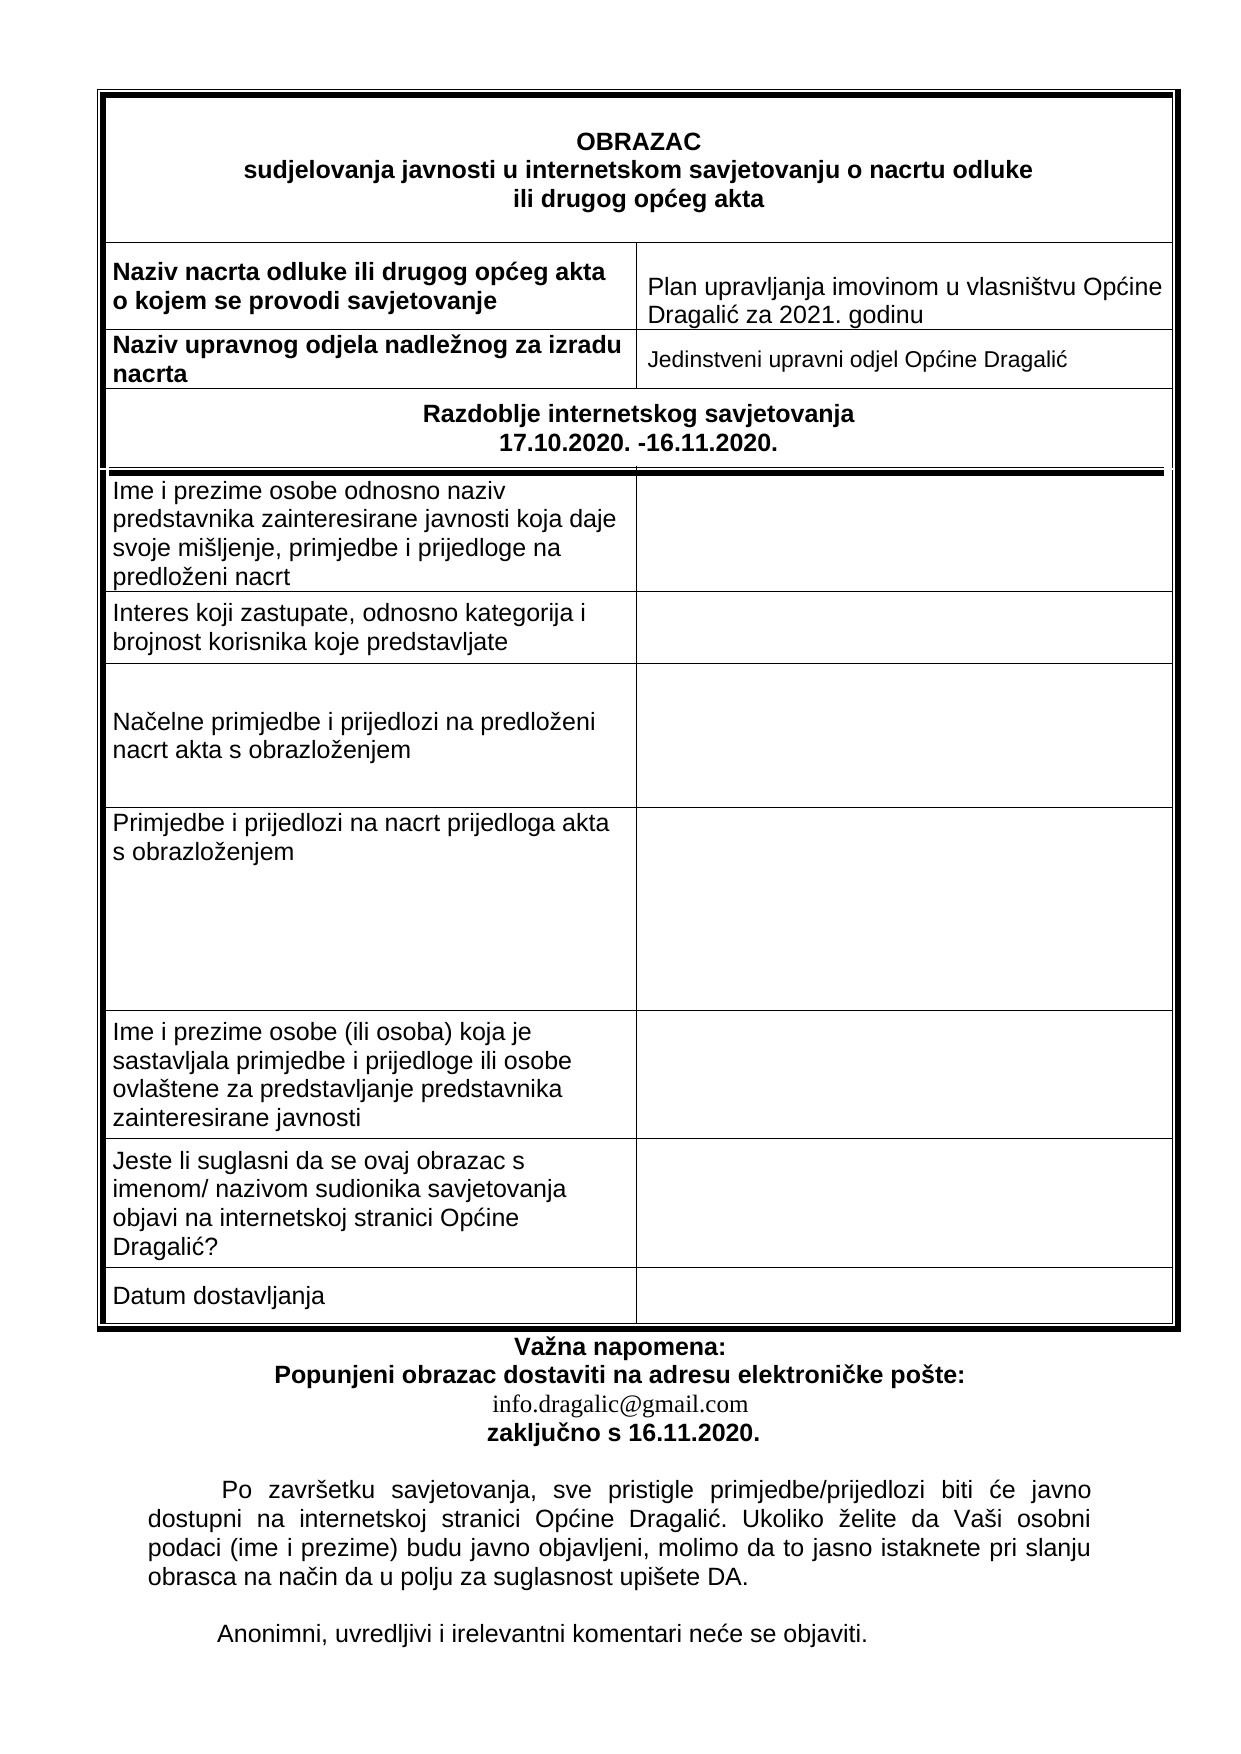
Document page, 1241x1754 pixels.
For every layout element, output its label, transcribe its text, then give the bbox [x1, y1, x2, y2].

table_cell Primjedbe i prijedlozi na nacrt prijedloga akta s obrazloženjem [106, 808, 636, 1009]
text Po završetku savjetovanja, sve pristigle primjedbe/prijedlozi biti će javno dostupni na internetskoj stranici Općine Dragalić. Ukoliko želite da Vaši osobni podaci (ime i prezime) budu javno objavljeni, molimo da to jasno istaknete pri slanju obrasca na način da u polju za suglasnost upišete DA. [148, 1476, 1092, 1591]
table_cell [637, 592, 1172, 662]
table_cell Plan upravljanja imovinom u vlasništvu Općine Dragalić za 2021. godinu [637, 243, 1172, 329]
table_cell Jedinstveni upravni odjel Općine Dragalić [637, 330, 1172, 388]
table_cell Datum dostavljanja [106, 1268, 636, 1322]
table_cell Razdoblje internetskog savjetovanja 17.10.2020. -16.11.2020. [106, 389, 1172, 466]
table_cell [637, 1268, 1172, 1322]
table_cell Ime i prezime osobe odnosno naziv predstavnika zainteresirane javnosti koja daje svoje mišljenje, primjedbe i prijedloge na predloženi nacrt [101, 466, 636, 591]
table_cell [637, 466, 1175, 591]
table_cell Naziv upravnog odjela nadležnog za izradu nacrta [106, 330, 636, 388]
table_cell [637, 1139, 1172, 1267]
table_cell Ime i prezime osobe (ili osoba) koja je sastavljala primjedbe i prijedloge ili osobe ovlaštene za predstavljanje predstavnika zainteresirane javnosti [106, 1011, 636, 1138]
table_cell Načelne primjedbe i prijedlozi na predloženi nacrt akta s obrazloženjem [106, 664, 636, 807]
table_header OBRAZAC sudjelovanja javnosti u internetskom savjetovanju o nacrtu odluke ili drugog općeg akta [106, 98, 1172, 242]
text zaključno s 16.11.2020. [148, 1418, 1092, 1447]
table_cell [637, 664, 1172, 807]
text info.dragalic@gmail.com [148, 1389, 1092, 1418]
table_cell Jeste li suglasni da se ovaj obrazac s imenom/ nazivom sudionika savjetovanja objavi na internetskoj stranici Općine Dragalić? [106, 1139, 636, 1267]
text Važna napomena: [148, 1332, 1092, 1361]
table_cell [637, 1011, 1172, 1138]
table_cell Naziv nacrta odluke ili drugog općeg akta o kojem se provodi savjetovanje [106, 243, 636, 329]
table_cell [637, 808, 1172, 1009]
table_cell Interes koji zastupate, odnosno kategorija i brojnost korisnika koje predstavljate [106, 592, 636, 662]
text Anonimni, uvredljivi i irelevantni komentari neće se objaviti. [148, 1619, 1092, 1648]
text Popunjeni obrazac dostaviti na adresu elektroničke pošte: [148, 1361, 1092, 1389]
